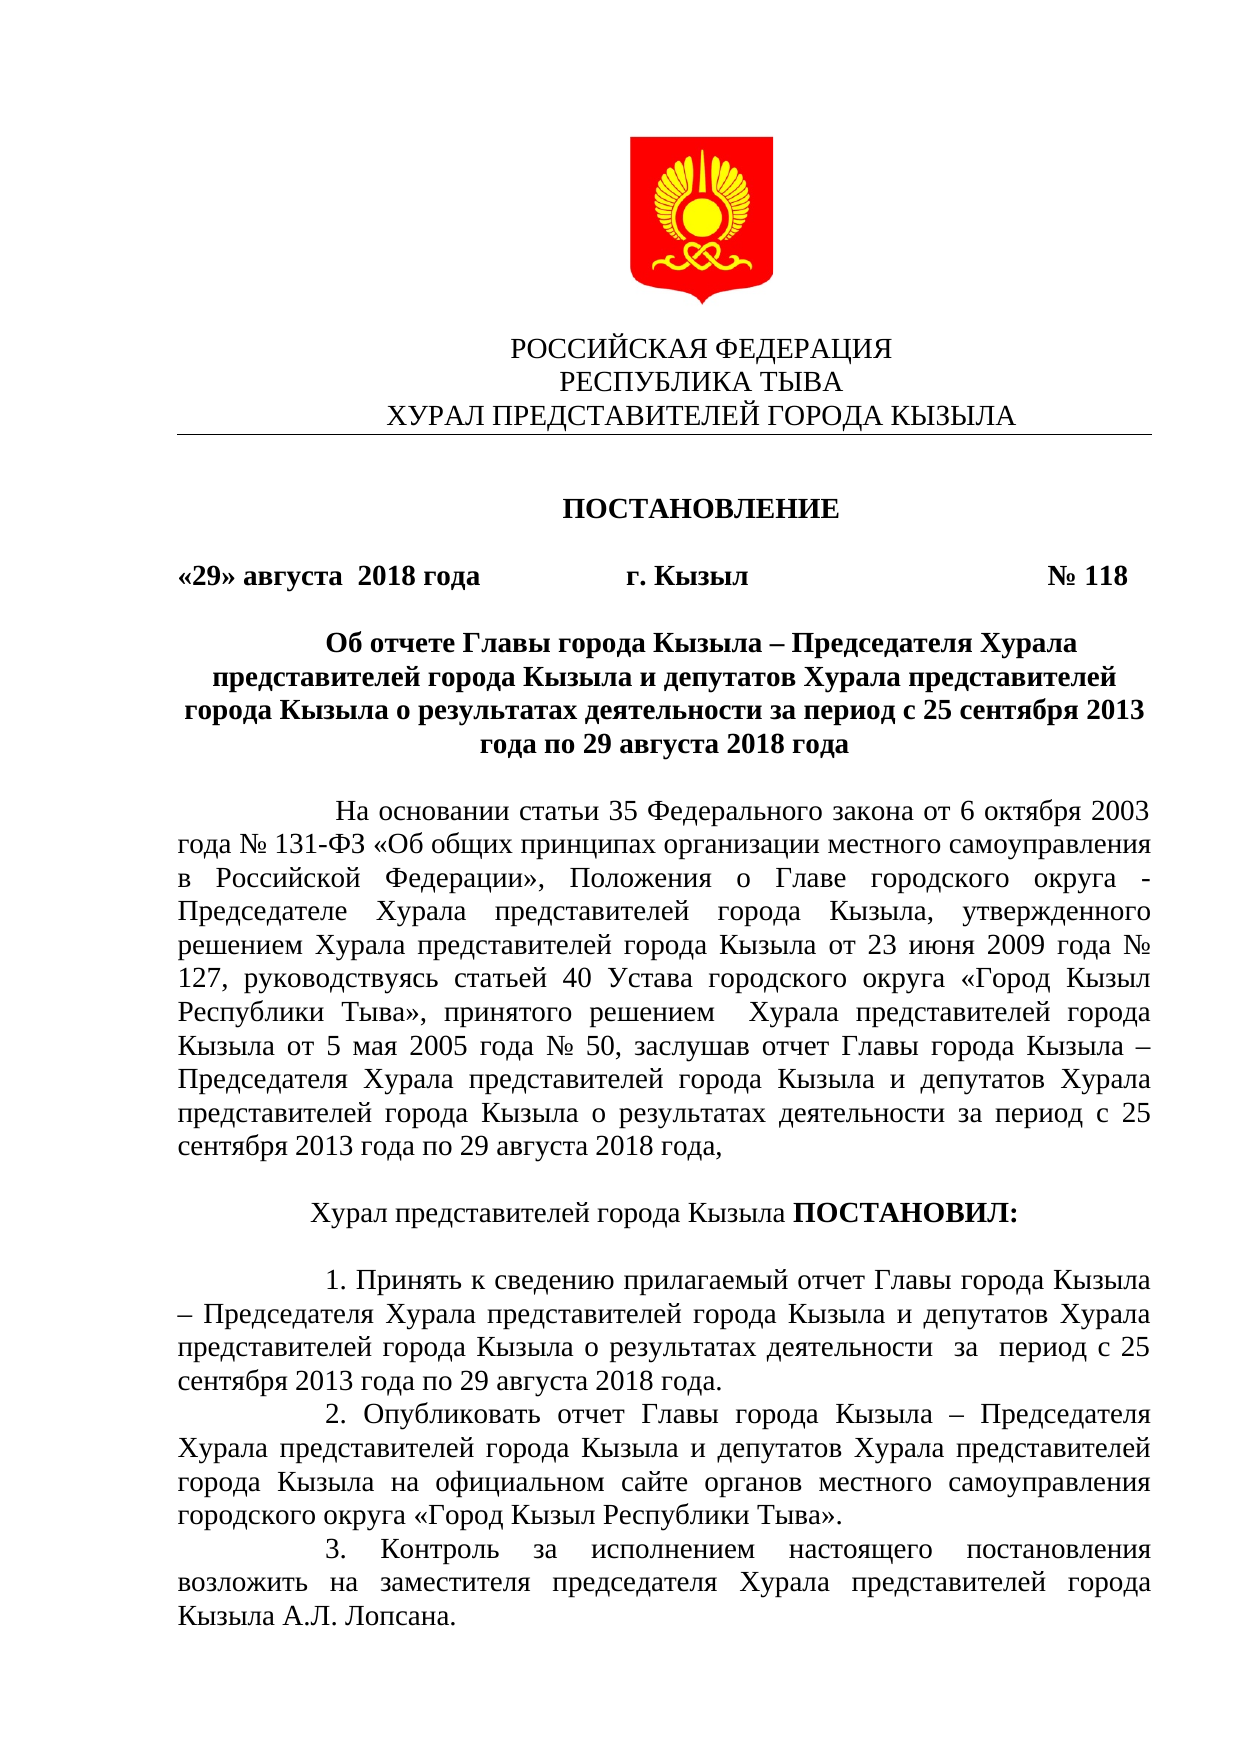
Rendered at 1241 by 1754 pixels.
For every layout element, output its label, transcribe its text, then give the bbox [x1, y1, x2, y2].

text Хурал представителей города Кызыла ПОСТАНОВИЛ: [177, 1195, 1152, 1229]
picture [629, 132, 774, 307]
text РЕСПУБЛИКА ТЫВА [177, 364, 1152, 398]
text «29» августа 2018 года г. Кызыл № 118 [177, 558, 1152, 592]
text ХУРАЛ ПРЕДСТАВИТЕЛЕЙ ГОРОДА КЫЗЫЛА [177, 398, 1152, 434]
text 3. Контроль за исполнением настоящего постановления возложить на заместителя председателя Хурала представителей города Кызыла А.Л. Лопсана. [177, 1531, 1152, 1631]
text 1. Принять к сведению прилагаемый отчет Главы города Кызыла – Председателя Хурала представителей города Кызыла и депутатов Хурала представителей города Кызыла о результатах деятельности за период с 25 сентября 2013 года по 29 августа 2018 года. [177, 1262, 1152, 1397]
text 2. Опубликовать отчет Главы города Кызыла – Председателя Хурала представителей города Кызыла и депутатов Хурала представителей города Кызыла на официальном сайте органов местного самоуправления городского округа «Город Кызыл Республики Тыва». [177, 1397, 1152, 1531]
text На основании статьи 35 Федерального закона от 6 октября 2003 года № 131-ФЗ «Об общих принципах организации местного самоуправления в Российской Федерации», Положения о Главе городского округа - Председателе Хурала представителей города Кызыла, утвержденного решением Хурала представителей города Кызыла от 23 июня 2009 года № 127, руководствуясь статьей 40 Устава городского округа «Город Кызыл Республики Тыва», принятого решением Хурала представителей города Кызыла от 5 мая 2005 года № 50, заслушав отчет Главы города Кызыла – Председателя Хурала представителей города Кызыла и депутатов Хурала представителей города Кызыла о результатах деятельности за период с 25 сентября 2013 года по 29 августа 2018 года, [177, 793, 1152, 1162]
text РОССИЙСКАЯ ФЕДЕРАЦИЯ [177, 331, 1152, 364]
text ПОСТАНОВЛЕНИЕ [177, 491, 1152, 524]
text Об отчете Главы города Кызыла – Председателя Хурала представителей города Кызыла и депутатов Хурала представителей города Кызыла о результатах деятельности за период с 25 сентября 2013 года по 29 августа 2018 года [177, 625, 1152, 759]
